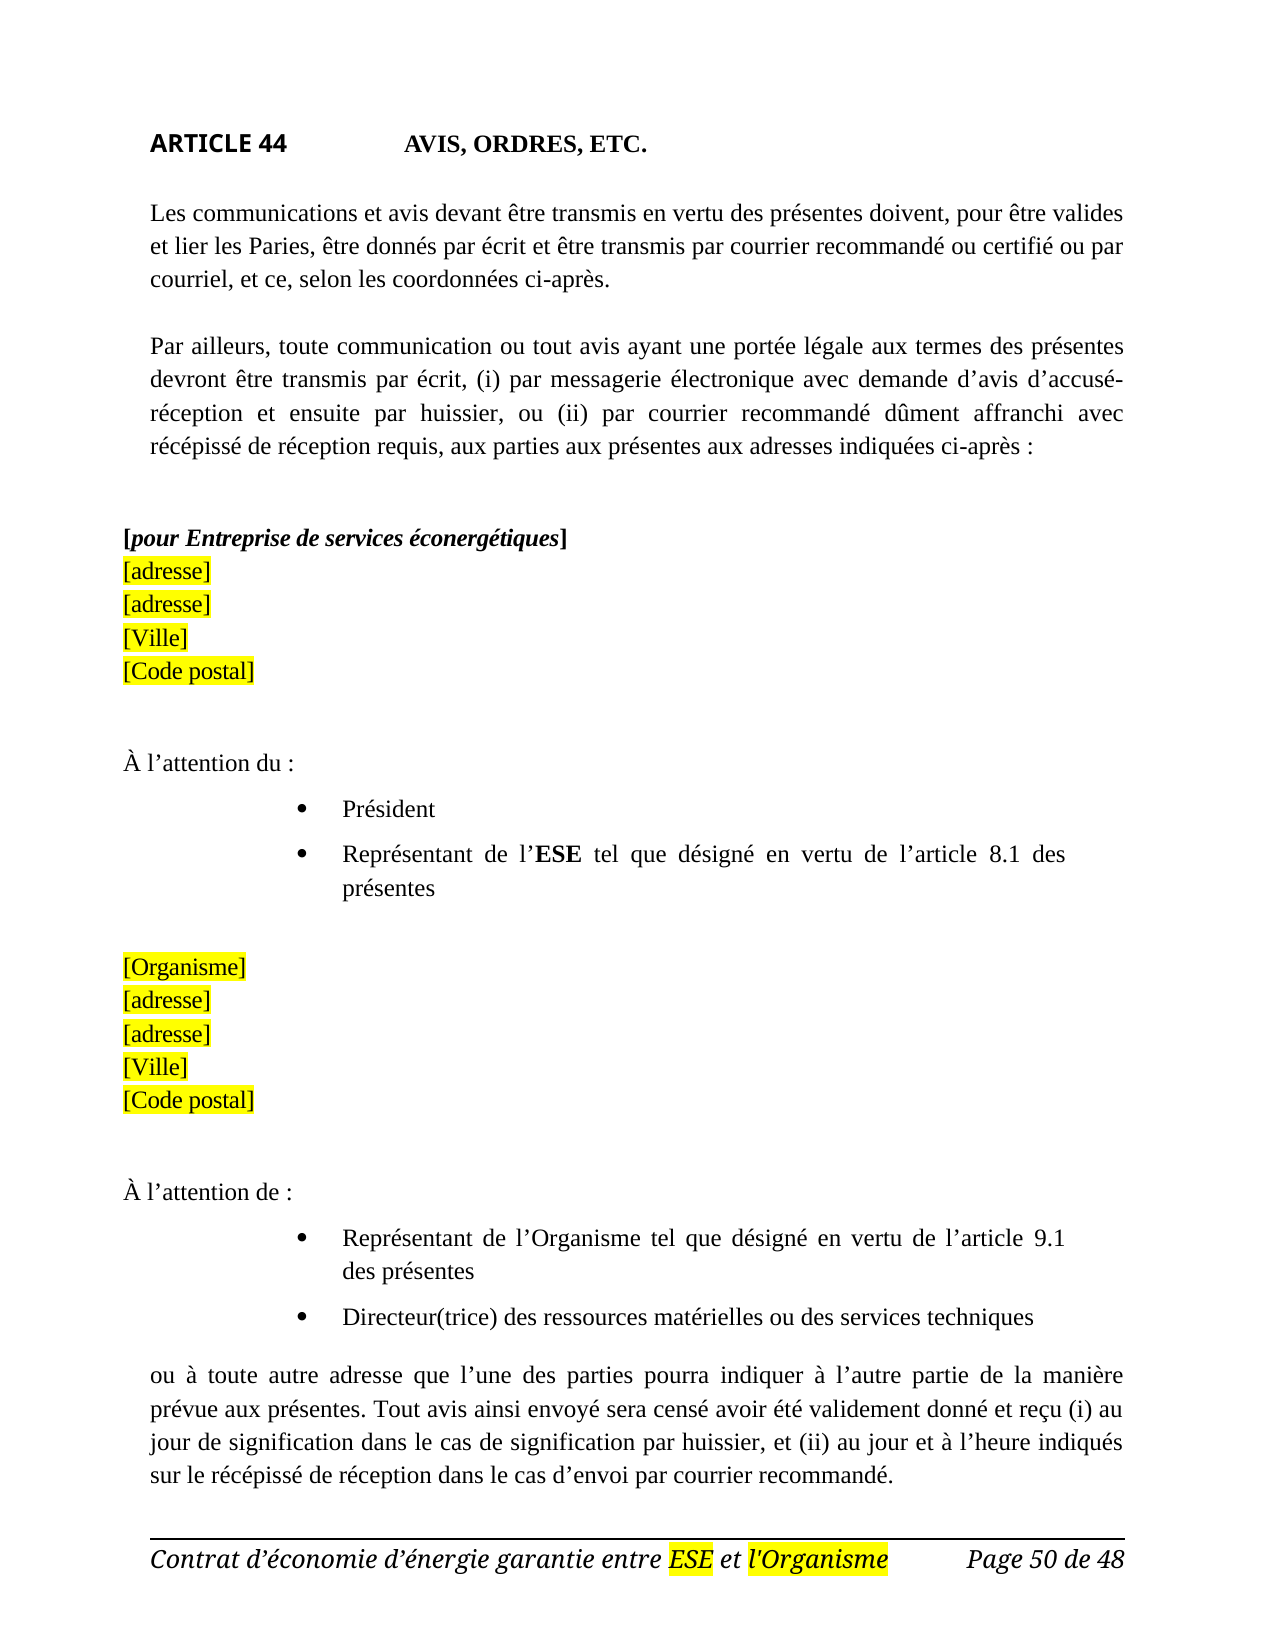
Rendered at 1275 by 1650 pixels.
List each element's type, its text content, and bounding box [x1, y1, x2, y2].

text ou à toute autre adresse que l’une des parties pourra indiquer à l’autre partie de la manière prévue aux présentes. Tout avis ainsi envoyé sera censé avoir été validement donné et reçu (i) au jour de signification dans le cas de signification par huissier, et (ii) au jour et à l’heure indiqués sur le récépissé de réception dans le cas d’envoi par courrier recommandé. [150, 1356, 1125, 1489]
list Président [298, 789, 1065, 822]
text [Code postal] [123, 1081, 1065, 1114]
text À l’attention de : [123, 1172, 1065, 1206]
text [Organisme] [123, 947, 1065, 981]
text Par ailleurs, toute communication ou tout avis ayant une portée légale aux termes des présentes devront être transmis par écrit, (i) par messagerie électronique avec demande d’avis d’accusé-réception et ensuite par huissier, ou (ii) par courrier recommandé dûment affranchi avec récépissé de réception requis, aux parties aux présentes aux adresses indiquées ci-après : [150, 327, 1125, 460]
text [adresse] [123, 1014, 1065, 1047]
subtitle AVIS, ORDRES, ETC. [150, 126, 1065, 160]
text [adresse] [123, 981, 1065, 1014]
list Directeur(trice) des ressources matérielles ou des services techniques [298, 1297, 1065, 1331]
text À l’attention du : [123, 743, 1065, 777]
text Les communications et avis devant être transmis en vertu des présentes doivent, pour être valides et lier les Paries, être donnés par écrit et être transmis par courrier recommandé ou certifié ou par courriel, et ce, selon les coordonnées ci-après. [150, 193, 1125, 293]
text [Ville] [123, 1047, 1065, 1081]
list Représentant de l’Organisme tel que désigné en vertu de l’article 9.1 des présentes [298, 1218, 1065, 1285]
text [pour Entreprise de services éconergétiques] [123, 518, 1065, 552]
text [Ville] [123, 618, 1065, 652]
text [adresse] [123, 585, 1065, 618]
text [adresse] [123, 552, 1065, 585]
text [Code postal] [123, 652, 1065, 685]
list Représentant de l’ESE tel que désigné en vertu de l’article 8.1 des présentes [298, 835, 1065, 902]
